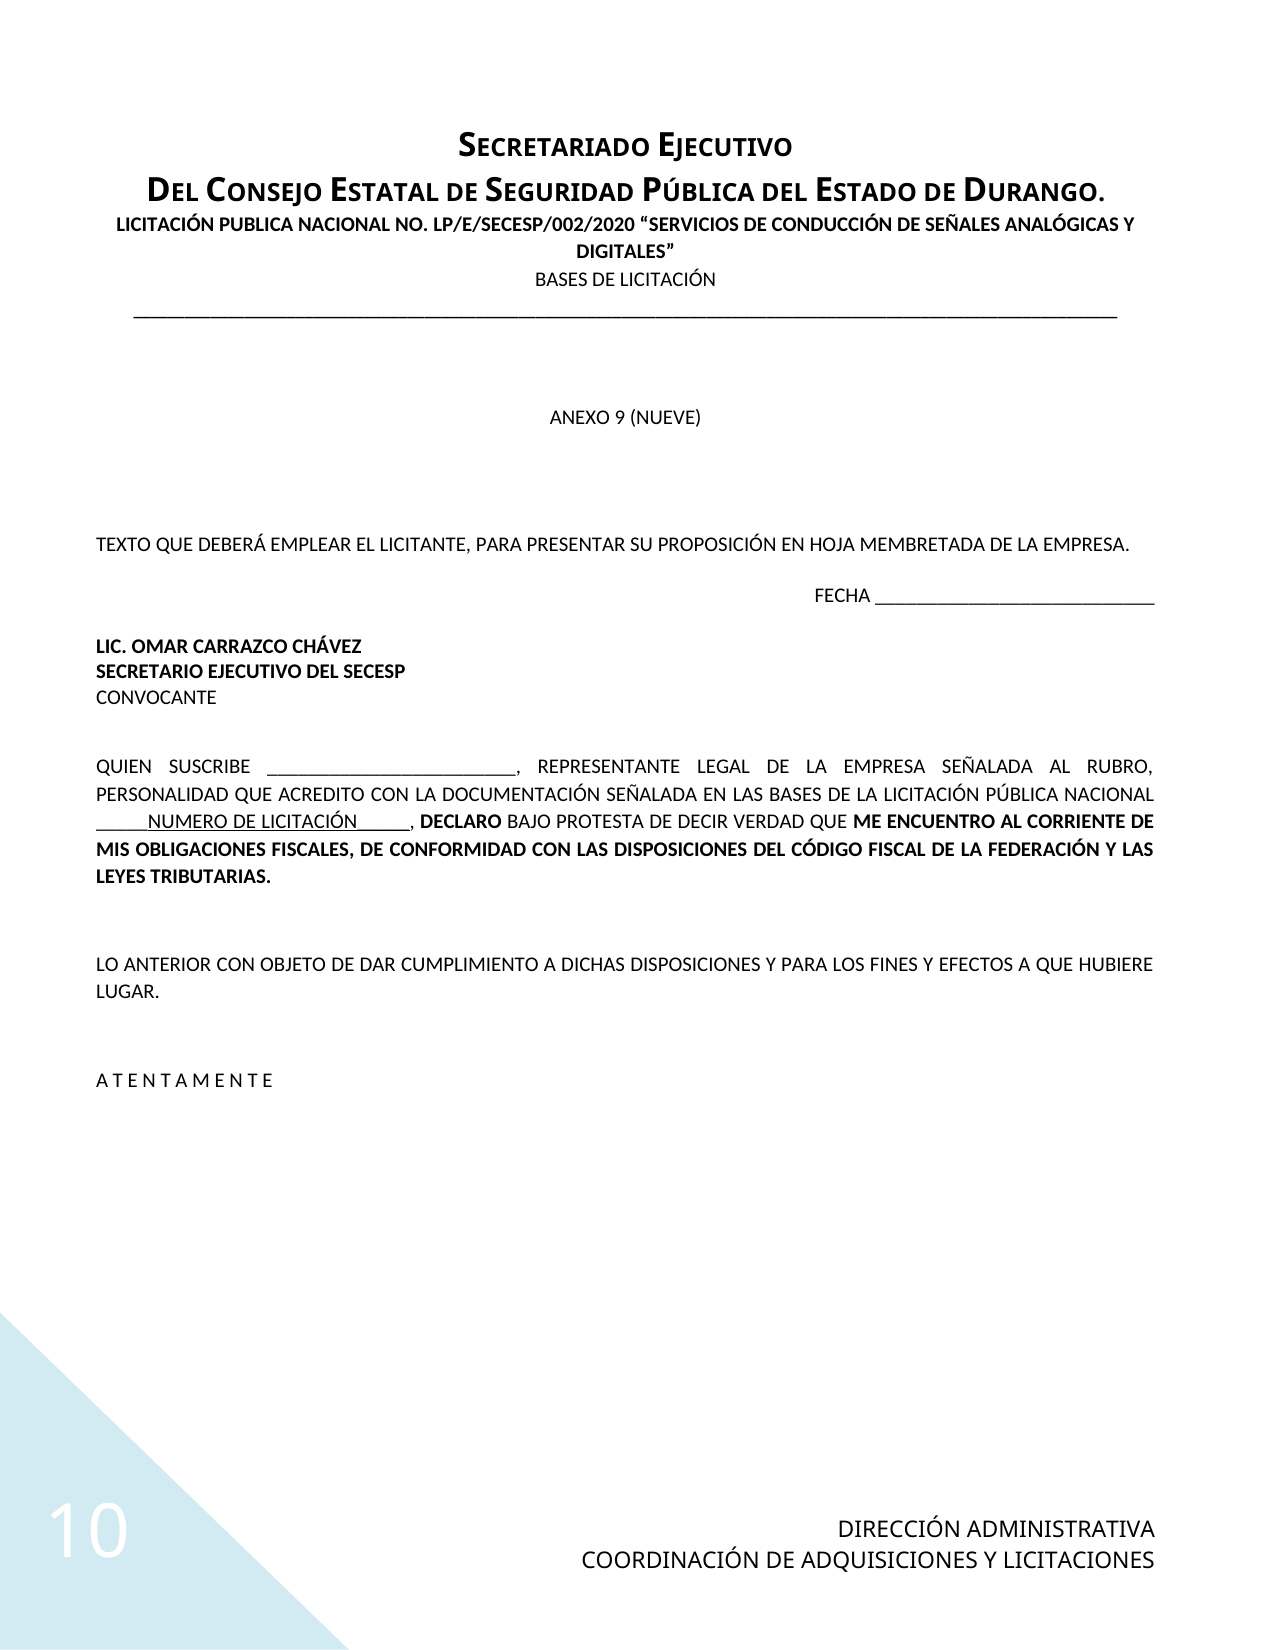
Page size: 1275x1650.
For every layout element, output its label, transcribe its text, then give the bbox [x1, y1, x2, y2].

text CONVOCANTE [96, 684, 1163, 709]
text SECRETARIO EJECUTIVO DEL SECESP [96, 659, 1155, 684]
text QUIEN SUSCRIBE ________________________, REPRESENTANTE LEGAL DE LA EMPRESA SEÑALADA AL RUBRO, PERSONALIDAD QUE ACREDITO CON LA DOCUMENTACIÓN SEÑALADA EN LAS BASES DE LA LICITACIÓN PÚBLICA NACIONAL _____NUMERO DE LICITACIÓN_____, DECLARO BAJO PROTESTA DE DECIR VERDAD QUE ME ENCUENTRO AL CORRIENTE DE MIS OBLIGACIONES FISCALES, DE CONFORMIDAD CON LAS DISPOSICIONES DEL CÓDIGO FISCAL DE LA FEDERACIÓN Y LAS LEYES TRIBUTARIAS. [96, 754, 1155, 889]
text A T E N T A M E N T E [96, 1067, 1155, 1092]
text LO ANTERIOR CON OBJETO DE DAR CUMPLIMIENTO A DICHAS DISPOSICIONES Y PARA LOS FINES Y EFECTOS A QUE HUBIERE LUGAR. [96, 951, 1155, 1004]
text LIC. OMAR CARRAZCO CHÁVEZ [96, 633, 1155, 659]
text ANEXO 9 (NUEVE) [96, 404, 1155, 430]
text TEXTO QUE DEBERÁ EMPLEAR EL LICITANTE, PARA PRESENTAR SU PROPOSICIÓN EN HOJA MEMBRETADA DE LA EMPRESA. [96, 532, 1155, 557]
text FECHA ___________________________ [96, 582, 1155, 608]
